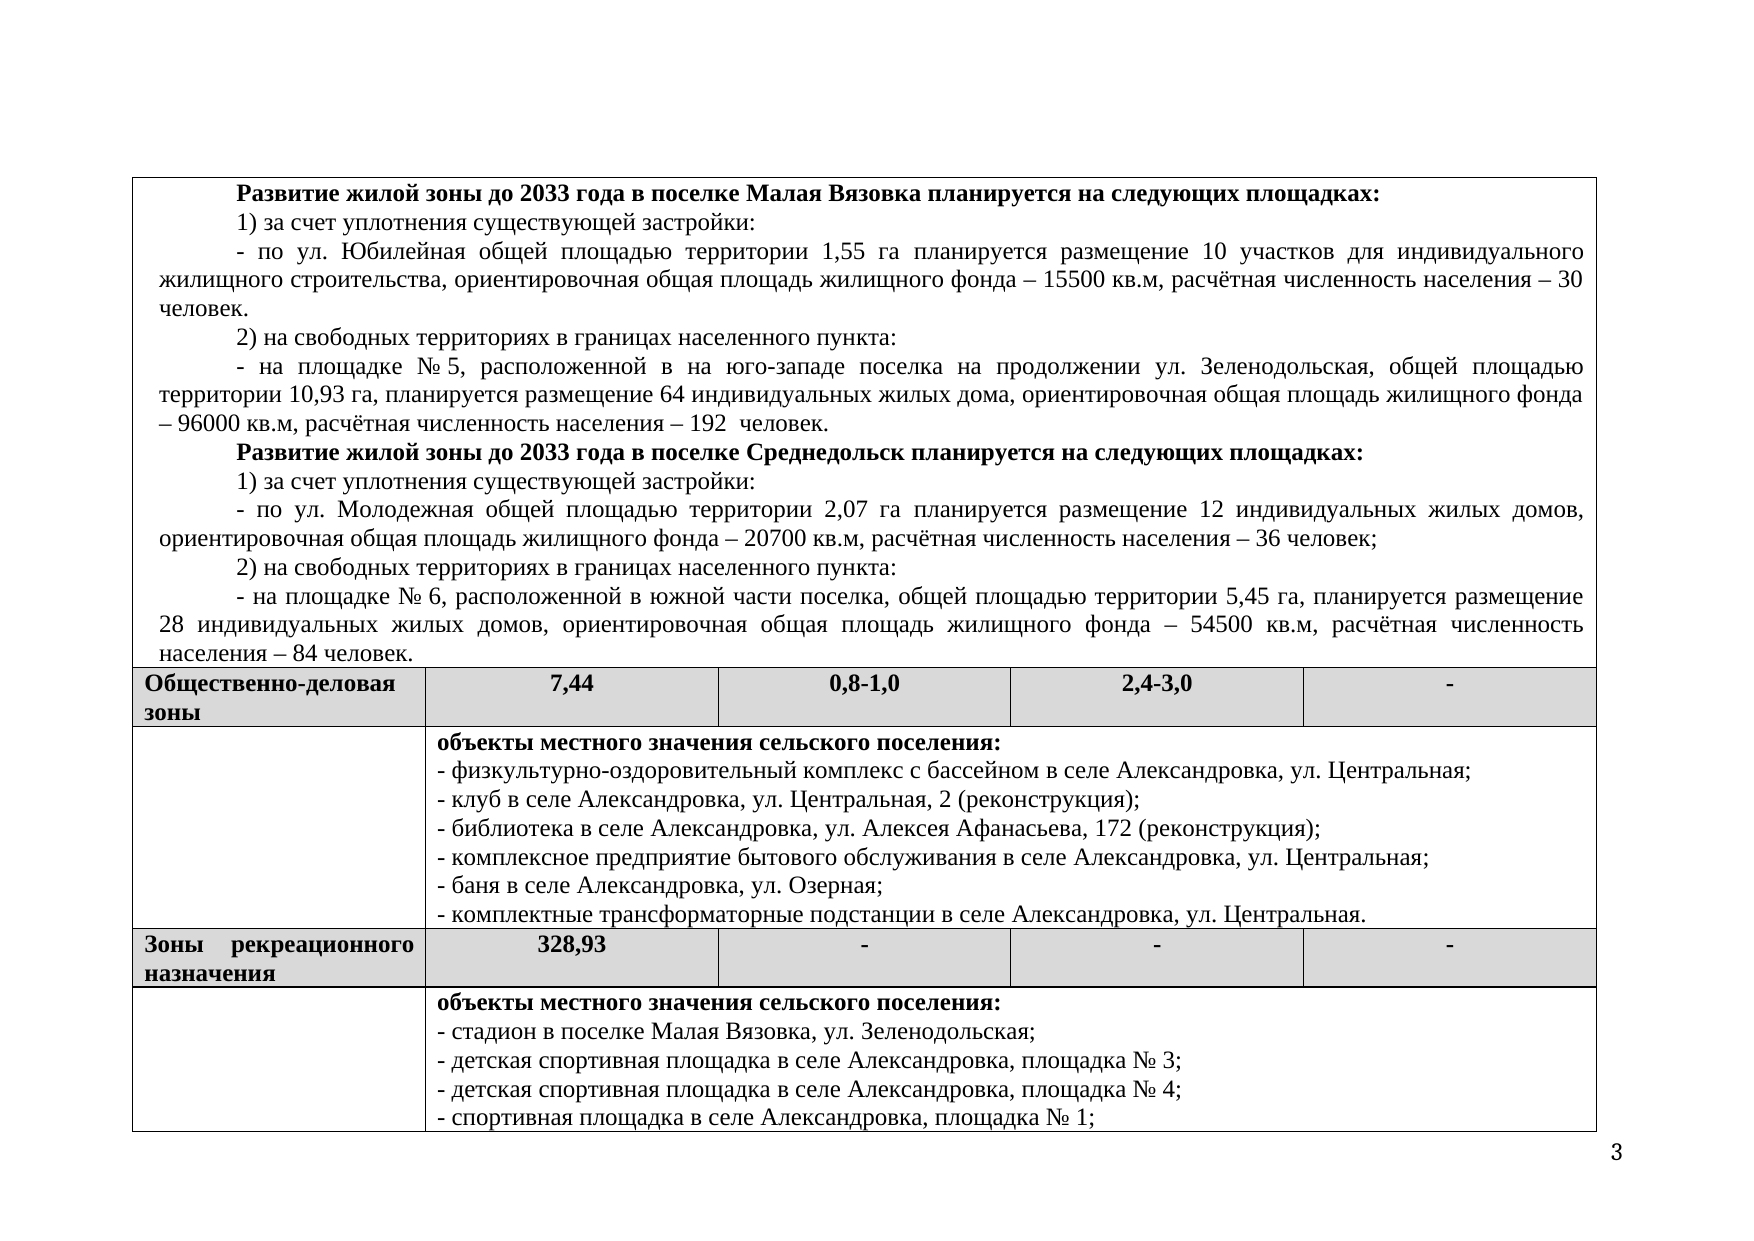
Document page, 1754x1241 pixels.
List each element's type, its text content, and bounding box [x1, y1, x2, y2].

table_cell Зоны рекреационного назначения [133, 929, 425, 986]
table_cell 328,93 [426, 929, 718, 986]
table_cell - [1011, 929, 1303, 986]
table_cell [133, 178, 1596, 667]
table_cell [133, 727, 425, 928]
table_cell [133, 988, 425, 1131]
table_cell 0,8-1,0 [719, 668, 1010, 726]
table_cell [426, 988, 1596, 1131]
table_cell 2,4-3,0 [1011, 668, 1303, 726]
table_cell Общественно-деловая зоны [133, 668, 425, 726]
table_cell - [719, 929, 1010, 986]
table_cell - [1304, 668, 1596, 726]
table_cell - [1304, 929, 1596, 986]
table_cell объекты местного значения сельского поселения: - физкультурно-оздоровительный комплекс с бассейном в селе Александровка, ул. Центральная; - клуб в селе Александровка, ул. Центральная, 2 (реконструкция); - библиотека в селе Александровка, ул. Алексея Афанасьева, 172 (реконструкция); - комплексное предприятие бытового обслуживания в селе Александровка, ул. Центральная; - баня в селе Александровка, ул. Озерная; - комплектные трансформаторные подстанции в селе Александровка, ул. Центральная. [426, 727, 1596, 928]
table_cell 7,44 [426, 668, 718, 726]
